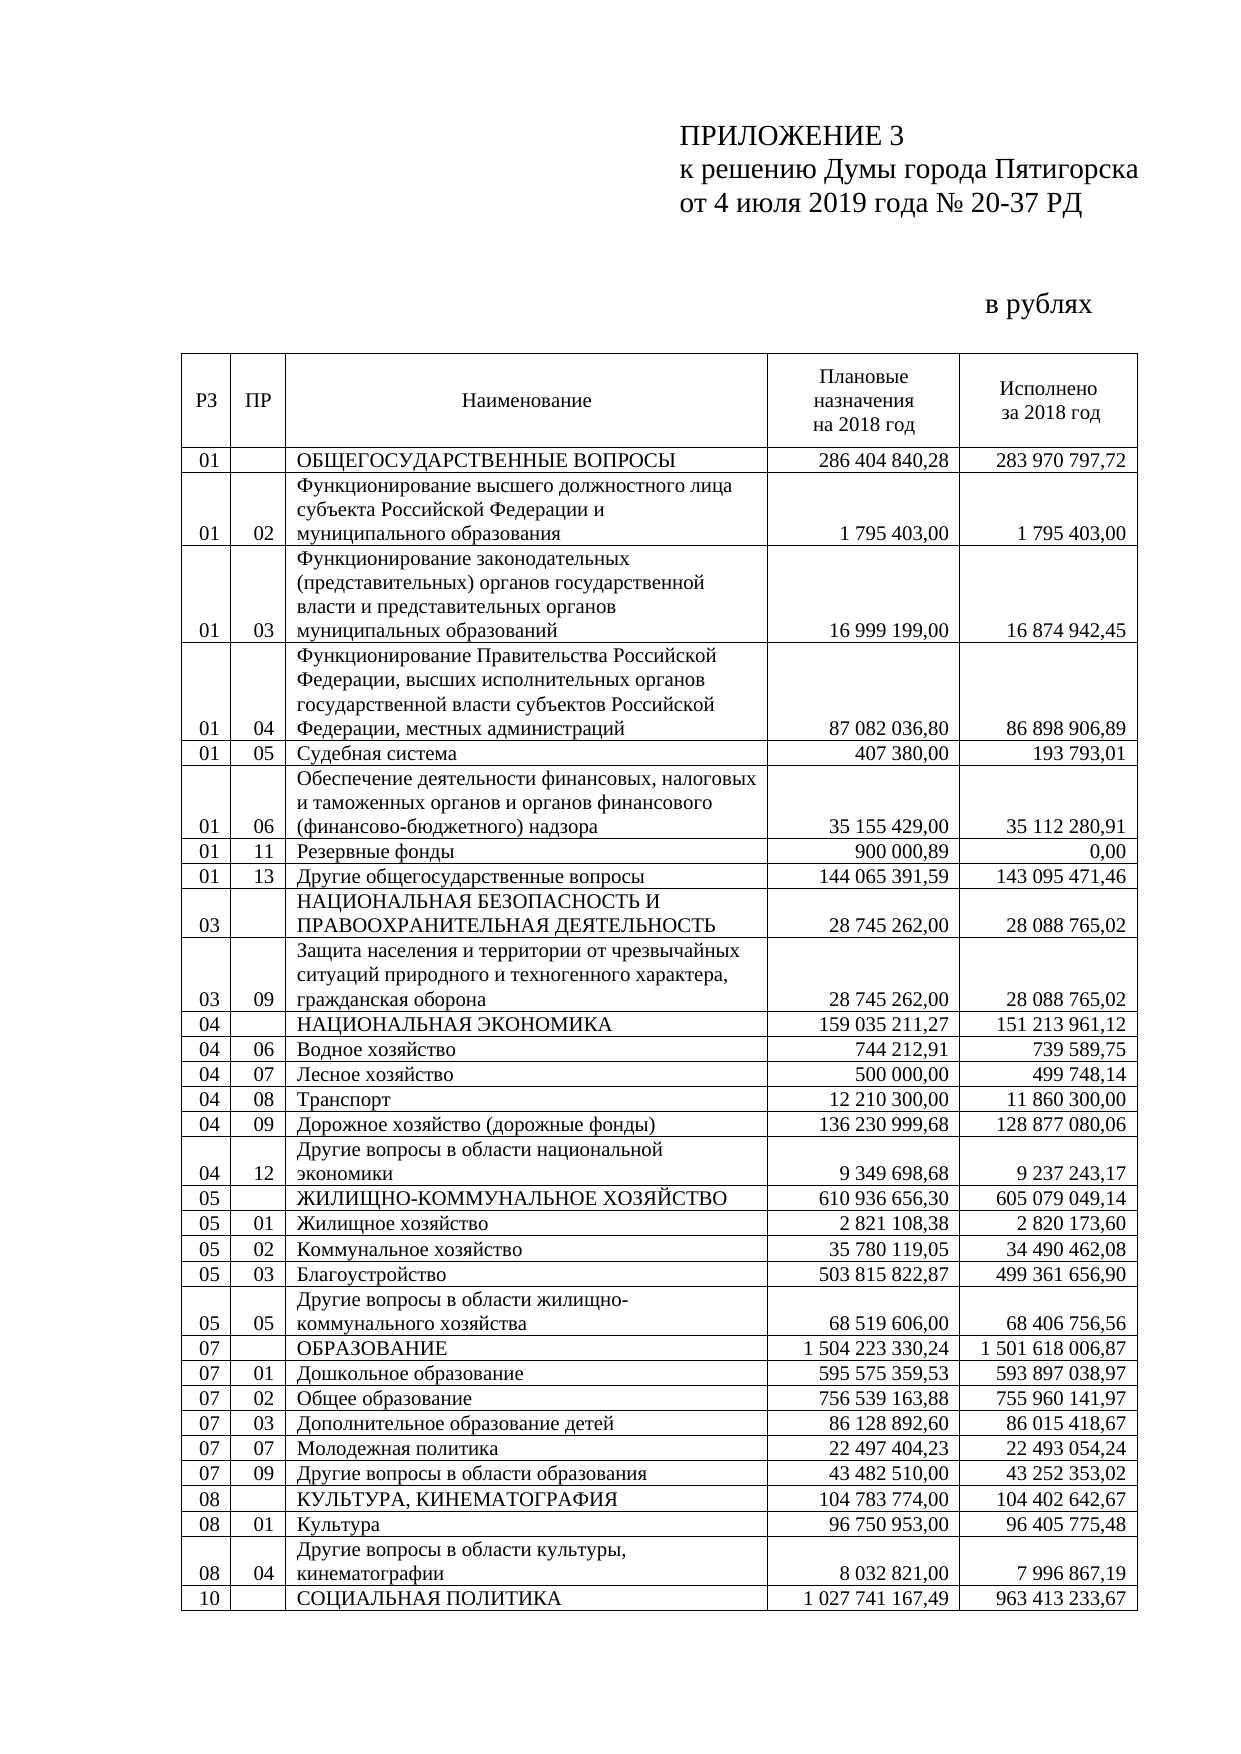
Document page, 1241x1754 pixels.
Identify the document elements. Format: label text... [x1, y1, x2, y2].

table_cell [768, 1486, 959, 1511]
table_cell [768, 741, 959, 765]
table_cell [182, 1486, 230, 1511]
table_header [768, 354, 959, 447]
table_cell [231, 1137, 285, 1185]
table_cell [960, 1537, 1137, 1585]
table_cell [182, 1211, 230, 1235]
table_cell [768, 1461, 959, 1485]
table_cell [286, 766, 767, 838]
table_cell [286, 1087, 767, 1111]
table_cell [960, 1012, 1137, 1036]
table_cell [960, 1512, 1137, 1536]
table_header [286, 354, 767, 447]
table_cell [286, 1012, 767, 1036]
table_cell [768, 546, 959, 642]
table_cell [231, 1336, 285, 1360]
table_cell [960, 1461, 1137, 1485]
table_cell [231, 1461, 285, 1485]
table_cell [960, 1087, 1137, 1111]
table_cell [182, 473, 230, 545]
text к решению Думы города Пятигорска [679, 152, 1152, 185]
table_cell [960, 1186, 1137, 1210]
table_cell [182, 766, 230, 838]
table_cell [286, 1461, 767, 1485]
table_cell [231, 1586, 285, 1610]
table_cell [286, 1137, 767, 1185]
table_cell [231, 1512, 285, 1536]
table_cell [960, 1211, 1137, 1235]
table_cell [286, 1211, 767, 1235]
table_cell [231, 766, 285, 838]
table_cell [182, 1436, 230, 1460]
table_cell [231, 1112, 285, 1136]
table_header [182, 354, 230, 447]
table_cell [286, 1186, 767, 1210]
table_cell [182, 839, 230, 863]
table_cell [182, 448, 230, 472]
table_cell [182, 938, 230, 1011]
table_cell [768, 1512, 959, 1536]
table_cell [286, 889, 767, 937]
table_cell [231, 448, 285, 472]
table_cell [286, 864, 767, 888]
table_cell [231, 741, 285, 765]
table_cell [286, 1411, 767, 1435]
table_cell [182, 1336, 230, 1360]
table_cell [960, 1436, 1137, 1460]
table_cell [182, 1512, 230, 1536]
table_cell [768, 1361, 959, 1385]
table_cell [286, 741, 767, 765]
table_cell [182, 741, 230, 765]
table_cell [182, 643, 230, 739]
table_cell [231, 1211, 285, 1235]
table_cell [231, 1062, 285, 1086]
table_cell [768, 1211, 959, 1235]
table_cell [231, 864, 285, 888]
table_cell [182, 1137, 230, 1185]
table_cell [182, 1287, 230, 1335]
text от 4 июля 2019 года № 20-37 РД [679, 185, 1152, 219]
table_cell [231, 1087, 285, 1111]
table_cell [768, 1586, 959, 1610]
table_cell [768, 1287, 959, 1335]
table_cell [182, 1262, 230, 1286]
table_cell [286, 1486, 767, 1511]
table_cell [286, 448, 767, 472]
text ПРИЛОЖЕНИЕ 3 [679, 118, 1152, 152]
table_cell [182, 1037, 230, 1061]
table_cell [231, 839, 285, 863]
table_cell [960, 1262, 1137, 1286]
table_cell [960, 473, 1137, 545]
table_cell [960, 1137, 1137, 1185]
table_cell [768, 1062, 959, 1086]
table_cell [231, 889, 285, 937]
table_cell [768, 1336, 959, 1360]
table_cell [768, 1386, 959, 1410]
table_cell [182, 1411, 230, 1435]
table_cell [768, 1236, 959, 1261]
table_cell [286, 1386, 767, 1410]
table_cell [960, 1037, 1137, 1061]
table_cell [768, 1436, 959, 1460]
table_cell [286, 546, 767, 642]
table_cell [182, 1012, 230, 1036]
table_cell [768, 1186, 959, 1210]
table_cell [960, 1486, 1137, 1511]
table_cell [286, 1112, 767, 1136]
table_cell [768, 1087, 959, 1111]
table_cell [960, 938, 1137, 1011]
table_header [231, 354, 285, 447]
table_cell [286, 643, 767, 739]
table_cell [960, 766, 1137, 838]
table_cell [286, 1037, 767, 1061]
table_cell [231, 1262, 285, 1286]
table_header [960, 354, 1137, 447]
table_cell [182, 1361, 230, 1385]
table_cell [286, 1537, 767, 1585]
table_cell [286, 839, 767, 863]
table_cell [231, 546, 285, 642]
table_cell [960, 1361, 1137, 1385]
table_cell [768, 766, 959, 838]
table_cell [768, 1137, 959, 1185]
text в рублях [207, 286, 1092, 319]
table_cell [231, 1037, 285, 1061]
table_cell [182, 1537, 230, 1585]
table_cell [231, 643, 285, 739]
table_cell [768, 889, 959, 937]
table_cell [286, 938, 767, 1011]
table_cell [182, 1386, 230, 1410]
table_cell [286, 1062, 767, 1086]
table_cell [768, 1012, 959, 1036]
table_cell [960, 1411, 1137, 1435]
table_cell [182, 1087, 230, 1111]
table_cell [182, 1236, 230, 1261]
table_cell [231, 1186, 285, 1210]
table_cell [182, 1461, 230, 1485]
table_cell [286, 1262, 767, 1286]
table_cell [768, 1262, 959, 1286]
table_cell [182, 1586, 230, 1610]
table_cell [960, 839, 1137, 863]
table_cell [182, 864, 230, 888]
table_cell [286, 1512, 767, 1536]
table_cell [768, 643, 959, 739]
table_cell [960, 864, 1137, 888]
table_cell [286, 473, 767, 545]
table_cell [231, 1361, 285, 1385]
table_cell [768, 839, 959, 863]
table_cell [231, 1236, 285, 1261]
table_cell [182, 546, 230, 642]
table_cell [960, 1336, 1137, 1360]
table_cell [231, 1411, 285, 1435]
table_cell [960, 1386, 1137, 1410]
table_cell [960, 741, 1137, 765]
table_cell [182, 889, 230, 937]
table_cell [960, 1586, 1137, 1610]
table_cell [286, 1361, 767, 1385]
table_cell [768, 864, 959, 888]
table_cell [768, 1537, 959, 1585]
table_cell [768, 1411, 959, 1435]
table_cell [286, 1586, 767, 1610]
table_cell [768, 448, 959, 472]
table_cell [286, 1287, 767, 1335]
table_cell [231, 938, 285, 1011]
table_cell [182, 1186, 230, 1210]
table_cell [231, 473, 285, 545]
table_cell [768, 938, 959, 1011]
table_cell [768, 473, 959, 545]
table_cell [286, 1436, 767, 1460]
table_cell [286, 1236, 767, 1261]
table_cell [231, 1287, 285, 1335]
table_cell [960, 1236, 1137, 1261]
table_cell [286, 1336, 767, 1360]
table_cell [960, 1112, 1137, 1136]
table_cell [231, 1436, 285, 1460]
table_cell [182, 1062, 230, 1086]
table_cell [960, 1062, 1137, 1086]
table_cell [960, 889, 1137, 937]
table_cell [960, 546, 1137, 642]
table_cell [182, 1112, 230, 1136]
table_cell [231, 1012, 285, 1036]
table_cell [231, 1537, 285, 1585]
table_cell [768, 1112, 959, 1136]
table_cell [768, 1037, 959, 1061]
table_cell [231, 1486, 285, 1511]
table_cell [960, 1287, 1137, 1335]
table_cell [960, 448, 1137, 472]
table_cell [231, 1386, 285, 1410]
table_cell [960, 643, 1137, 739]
